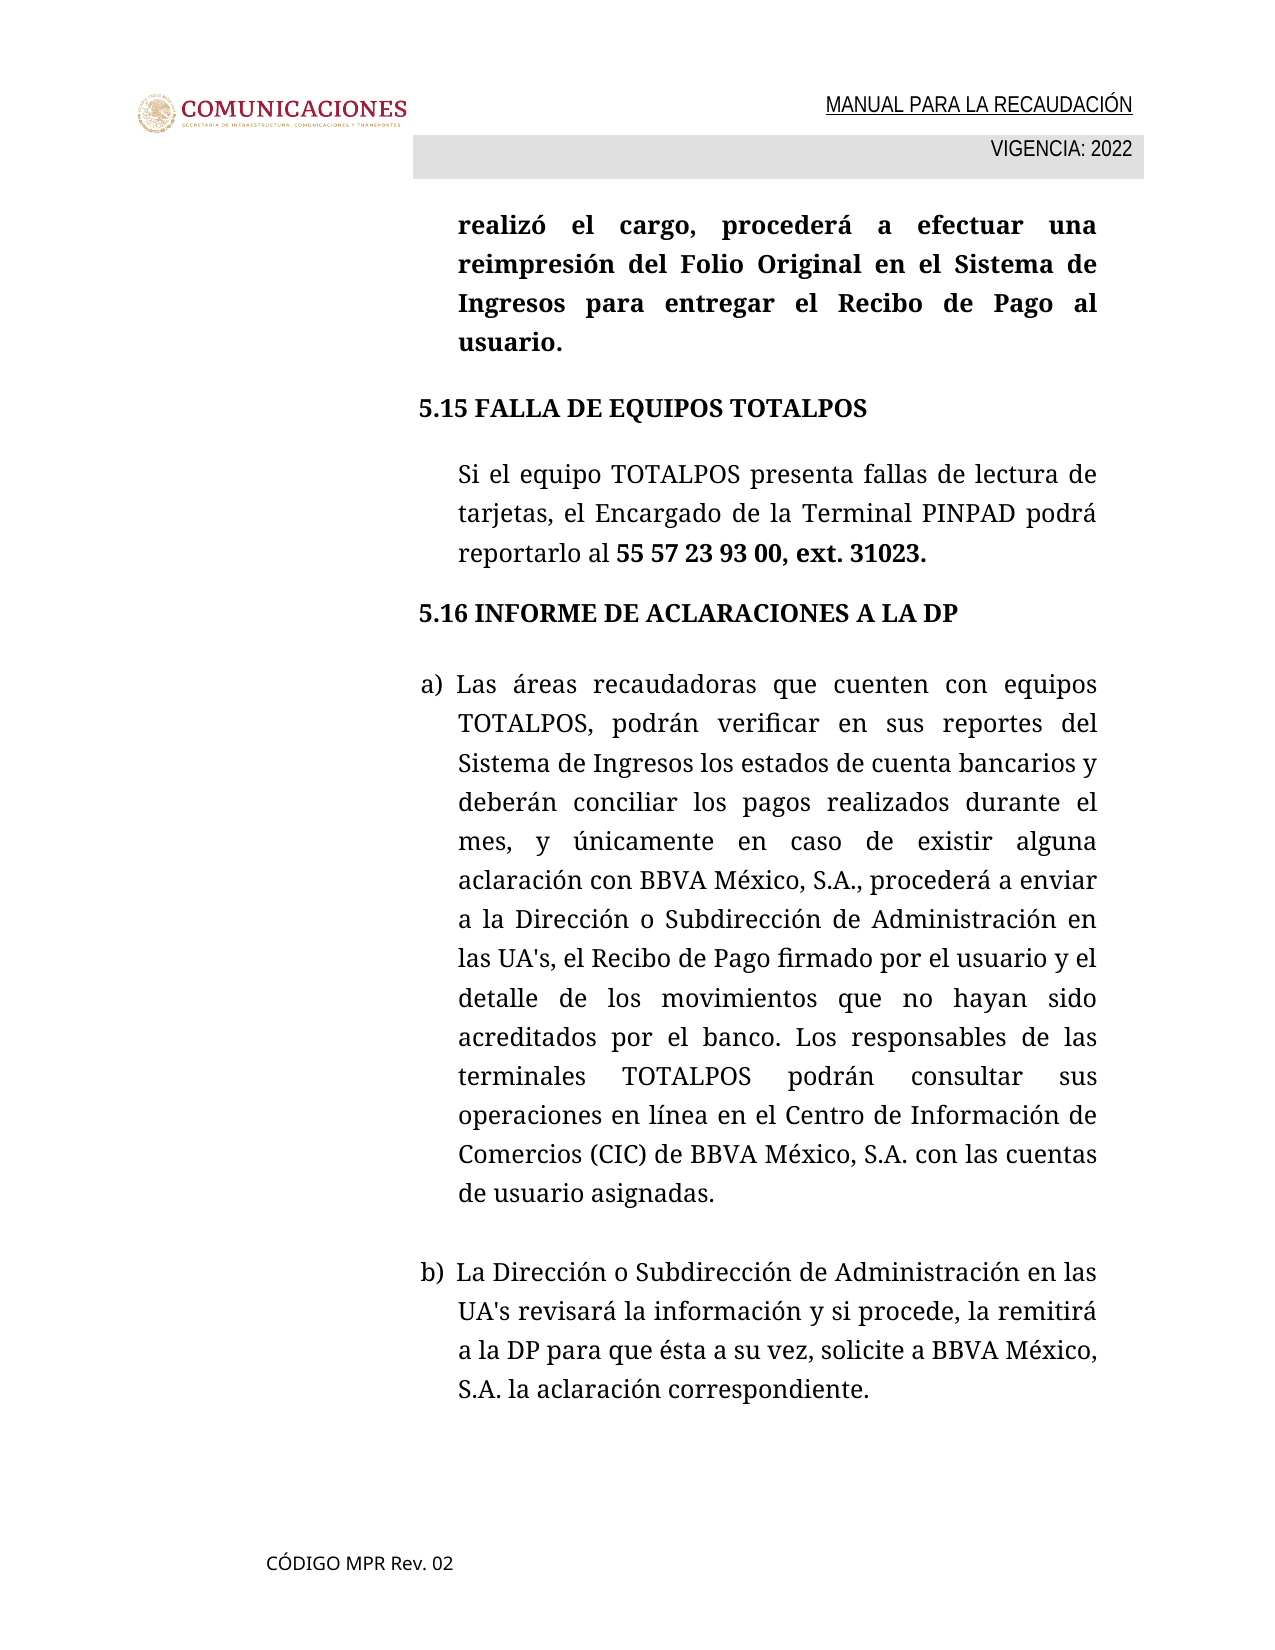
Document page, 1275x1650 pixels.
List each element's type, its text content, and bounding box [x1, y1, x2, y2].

list La Dirección o Subdirección de Administración en las UA's revisará la información y si procede, la remitirá a la DP para que ésta a su vez, solicite a BBVA México, S.A. la aclaración correspondiente. [420, 1254, 1098, 1406]
picture [134, 91, 430, 143]
subtitle 5.15 FALLA DE EQUIPOS TOTALPOS [295, 390, 1098, 424]
subtitle 5.16 INFORME DE ACLARACIONES A LA DP [295, 595, 1098, 629]
text Si el equipo TOTALPOS presenta fallas de lectura de tarjetas, el Encargado de la Terminal PINPAD podrá reportarlo al 55 57 23 93 00, ext. 31023. [458, 457, 1098, 569]
list Las áreas recaudadoras que cuenten con equipos TOTALPOS, podrán verificar en sus reportes del Sistema de Ingresos los estados de cuenta bancarios y deberán conciliar los pagos realizados durante el mes, y únicamente en caso de existir alguna aclaración con BBVA México, S.A., procederá a enviar a la Dirección o Subdirección de Administración en las UA's, el Recibo de Pago firmado por el usuario y el detalle de los movimientos que no hayan sido acreditados por el banco. Los responsables de las terminales TOTALPOS podrán consultar sus operaciones en línea en el Centro de Información de Comercios (CIC) de BBVA México, S.A. con las cuentas de usuario asignadas. [420, 667, 1098, 1210]
